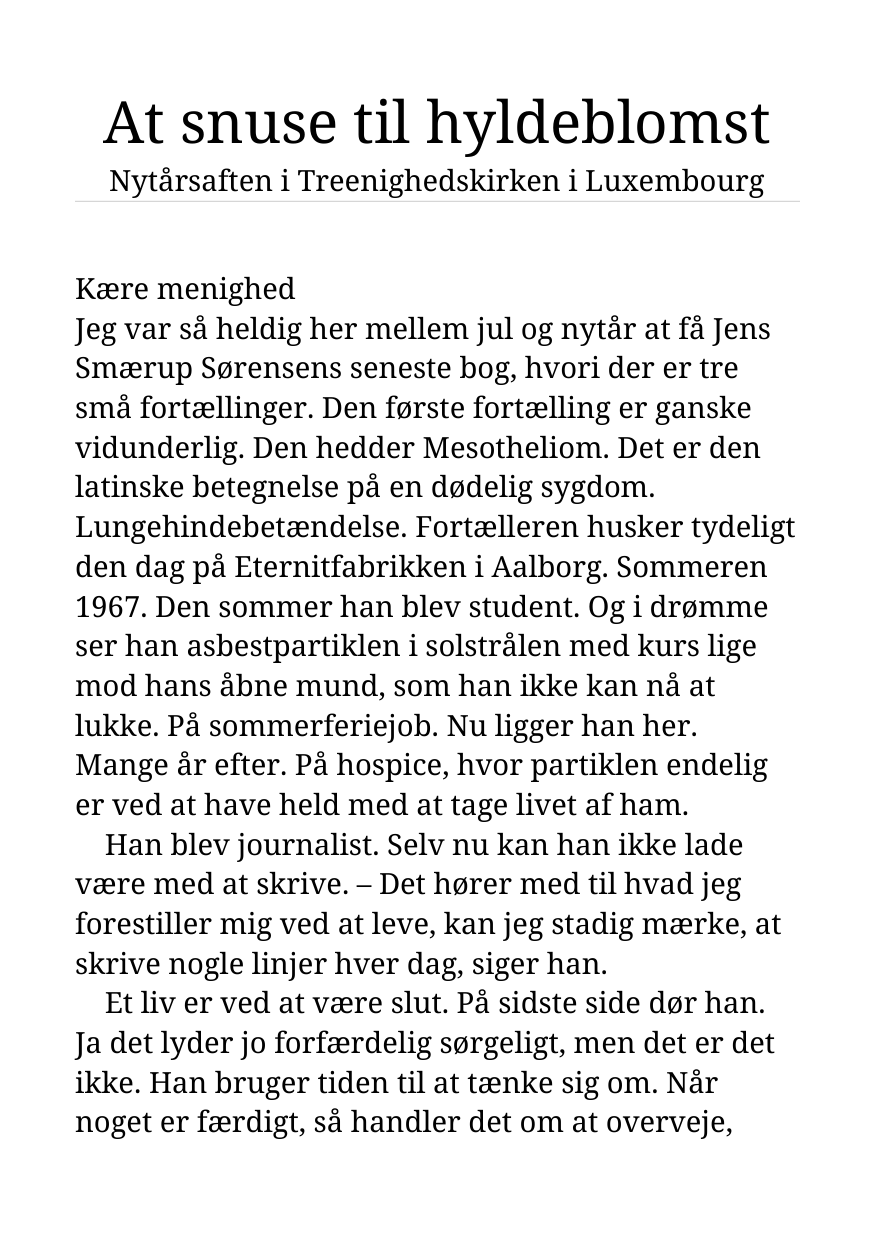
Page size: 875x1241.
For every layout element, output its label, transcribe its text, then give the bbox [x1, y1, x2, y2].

text Kære menighed [75, 268, 799, 308]
text Jeg var så heldig her mellem jul og nytår at få Jens Smærup Sørensens seneste bog, hvori der er tre små fortællinger. Den første fortælling er ganske vidunderlig. Den hedder Mesotheliom. Det er den latinske betegnelse på en dødelig sygdom. Lungehindebetændelse. Fortælleren husker tydeligt den dag på Eternitfabrikken i Aalborg. Sommeren 1967. Den sommer han blev student. Og i drømme ser han asbestpartiklen i solstrålen med kurs lige mod hans åbne mund, som han ikke kan nå at lukke. På sommerferiejob. Nu ligger han her. Mange år efter. På hospice, hvor partiklen endelig er ved at have held med at tage livet af ham. [75, 308, 799, 824]
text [75, 983, 799, 1141]
text At snuse til hyldeblomst [75, 81, 799, 161]
text Nytårsaften i Treenighedskirken i Luxembourg [75, 161, 799, 200]
text Han blev journalist. Selv nu kan han ikke lade være med at skrive. – Det hører med til hvad jeg forestiller mig ved at leve, kan jeg stadig mærke, at skrive nogle linjer hver dag, siger han. [75, 824, 799, 983]
